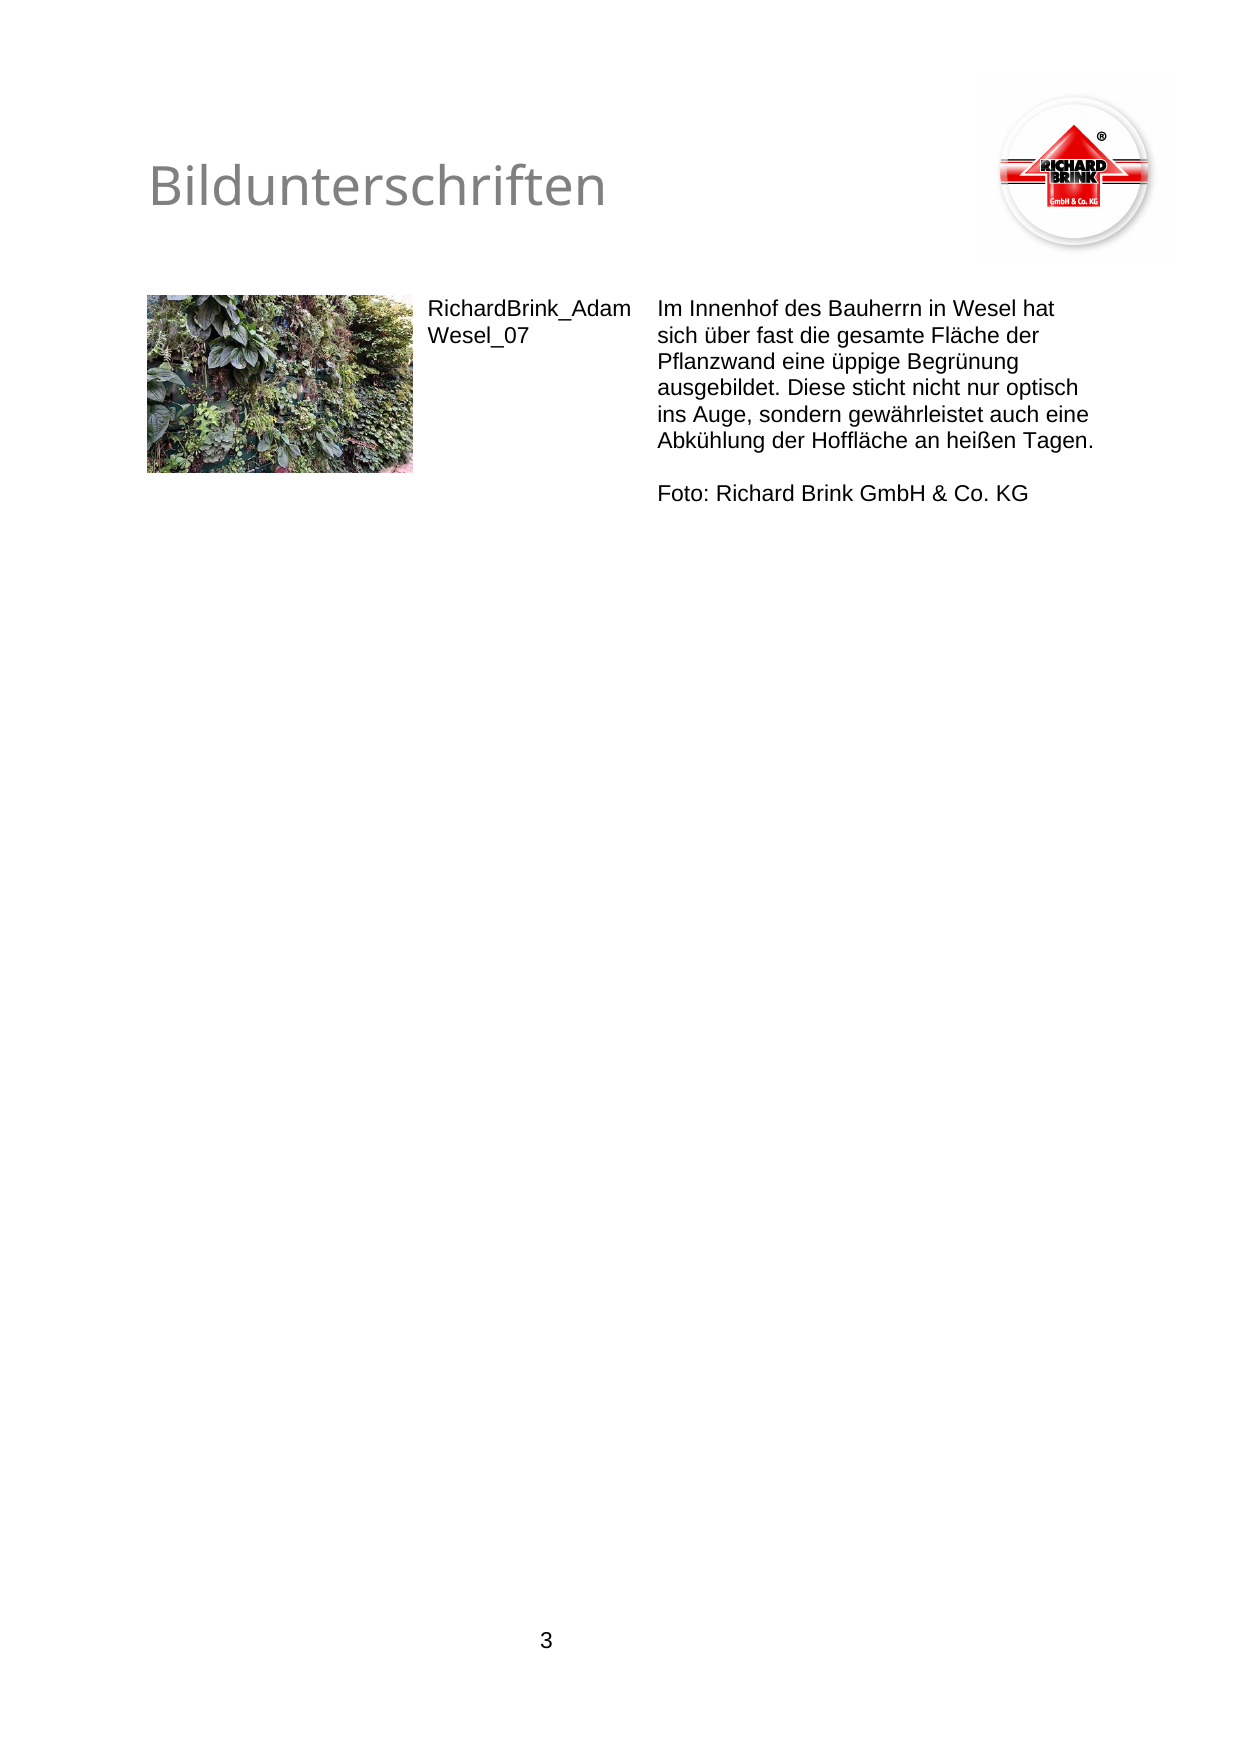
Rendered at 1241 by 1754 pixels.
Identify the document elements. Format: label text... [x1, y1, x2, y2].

table_cell Im Innenhof des Bauherrn in Wesel hat sich über fast die gesamte Fläche der Pflanzwand eine üppige Begrünung ausgebildet. Diese sticht nicht nur optisch ins Auge, sondern gewährleistet auch eine Abkühlung der Hoffläche an heißen Tagen. Foto: Richard Brink GmbH & Co. KG [650, 295, 1107, 567]
picture [147, 295, 413, 473]
table_cell RichardBrink_AdamWesel_07 [420, 295, 650, 567]
table_cell [140, 295, 420, 567]
picture [979, 78, 1174, 264]
